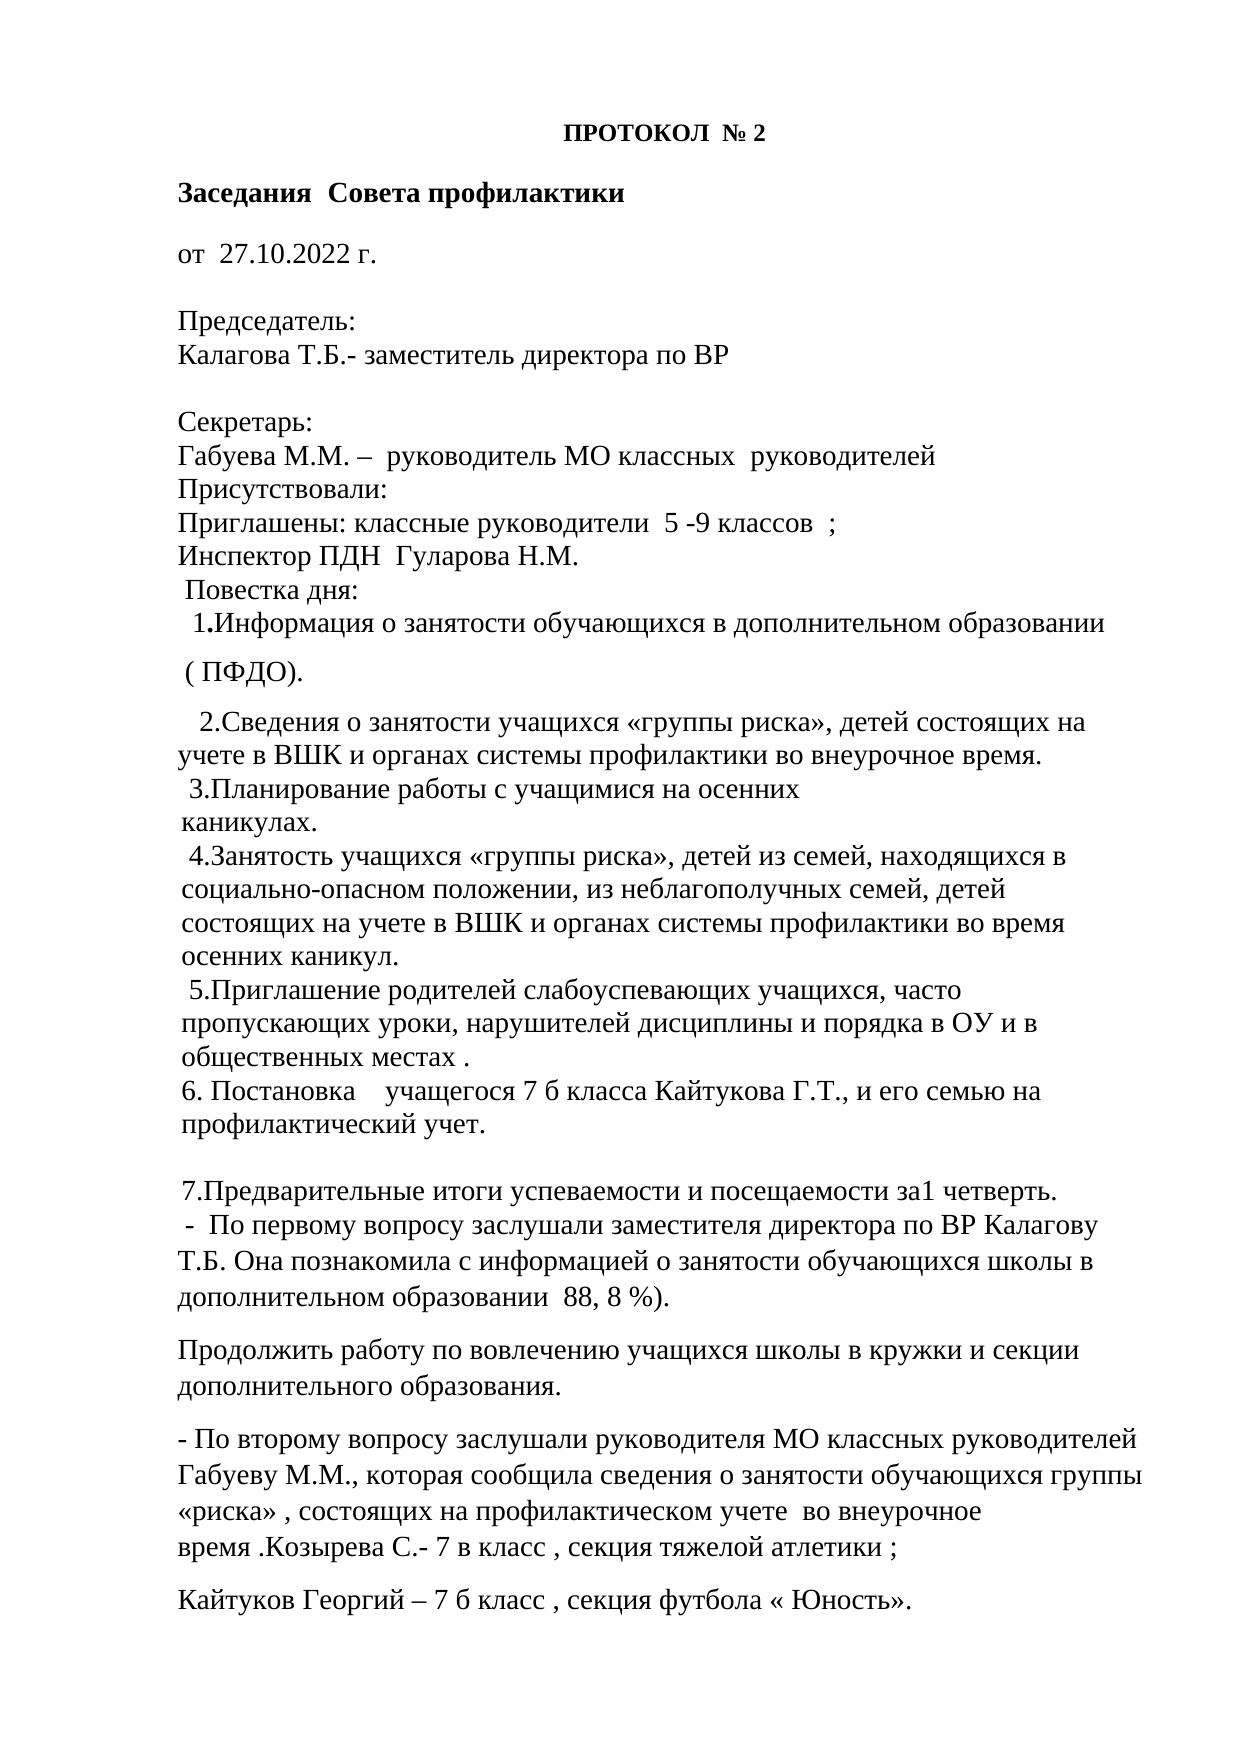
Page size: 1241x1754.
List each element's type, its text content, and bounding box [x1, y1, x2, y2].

text Приглашены: классные руководители 5 -9 классов ; [177, 505, 1152, 538]
text от 27.10.2022 г. [177, 236, 1152, 270]
text Инспектор ПДН Гуларова Н.М. [177, 538, 1152, 572]
text 3.Планирование работы с учащимися на осенних [181, 771, 1152, 804]
text 2.Сведения о занятости учащихся «группы риска», детей состоящих на учете в ВШК и органах системы профилактики во внеурочное время. [177, 704, 1152, 771]
text 6. Постановка учащегося 7 б класса Кайтукова Г.Т., и его семью на профилактический учет. [181, 1073, 1152, 1140]
text Габуева М.М. – руководитель МО классных руководителей [177, 438, 1152, 471]
text - По второму вопросу заслушали руководителя МО классных руководителей Габуеву М.М., которая сообщила сведения о занятости обучающихся группы «риска» , состоящих на профилактическом учете во внеурочное время .Козырева С.- 7 в класс , секция тяжелой атлетики ; [177, 1421, 1152, 1563]
text Кайтуков Георгий – 7 б класс , секция футбола « Юность». [177, 1582, 1152, 1616]
text Председатель: [177, 303, 1152, 337]
text Продолжить работу по вовлечению учащихся школы в кружки и секции дополнительного образования. [177, 1332, 1152, 1402]
text Присутствовали: [177, 471, 1152, 505]
text Заседания Совета профилактики [177, 175, 1152, 208]
text ПРОТОКОЛ № 2 [177, 118, 1152, 147]
text Калагова Т.Б.- заместитель директора по ВР [177, 337, 1152, 371]
text 5.Приглашение родителей слабоуспевающих учащихся, часто пропускающих уроки, нарушителей дисциплины и порядка в ОУ и в общественных местах . [181, 972, 1152, 1073]
text Повестка дня: [177, 572, 1152, 605]
text 1.Информация о занятости обучающихся в дополнительном образовании [177, 605, 1152, 639]
text 4.Занятость учащихся «группы риска», детей из семей, находящихся в социально-опасном положении, из неблагополучных семей, детей состоящих на учете в ВШК и органах системы профилактики во время осенних каникул. [181, 838, 1152, 972]
text - По первому вопросу заслушали заместителя директора по ВР Калагову Т.Б. Она познакомила с информацией о занятости обучающихся школы в дополнительном образовании 88, 8 %). [177, 1207, 1152, 1313]
text 7.Предварительные итоги успеваемости и посещаемости за1 четверть. [181, 1173, 1152, 1207]
text ( ПФДО). [177, 654, 1152, 688]
text Секретарь: [177, 404, 1152, 438]
text каникулах. [181, 804, 1152, 838]
